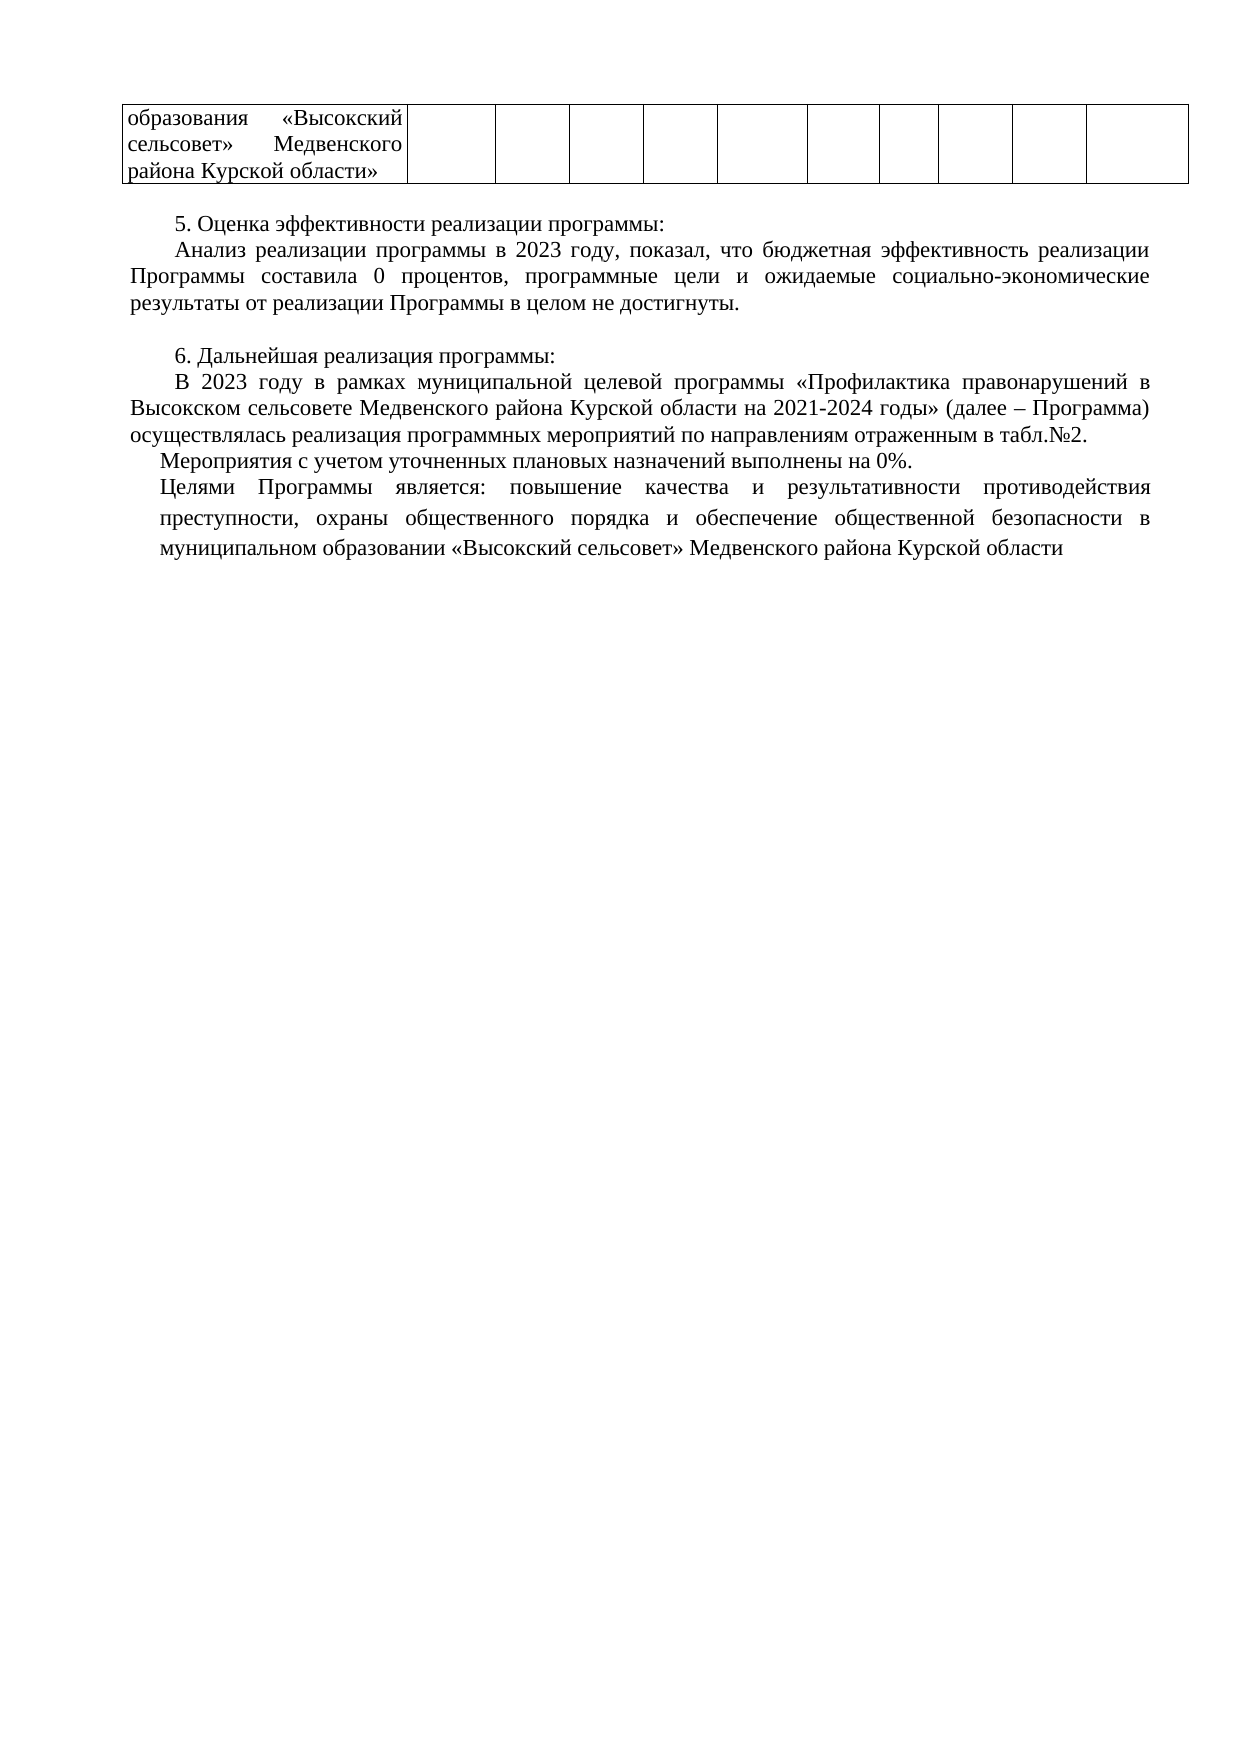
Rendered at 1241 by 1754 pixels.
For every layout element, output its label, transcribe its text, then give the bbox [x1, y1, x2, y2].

table_cell [570, 105, 643, 183]
text Анализ реализации программы в 2023 году, показал, что бюджетная эффективность реализации Программы составила 0 процентов, программные цели и ожидаемые социально-экономические результаты от реализации Программы в целом не достигнуты. [130, 236, 1152, 315]
table_cell 0 [1013, 105, 1086, 183]
text Мероприятия с учетом уточненных плановых назначений выполнены на 0%. [159, 447, 1152, 473]
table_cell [408, 105, 495, 183]
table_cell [123, 105, 407, 183]
table_cell 0 [1087, 105, 1188, 183]
table_cell [939, 105, 1012, 183]
table_cell 0 [496, 105, 569, 183]
text В 2023 году в рамках муниципальной целевой программы «Профилактика правонарушений в Высокском сельсовете Медвенского района Курской области на 2021-2024 годы» (далее – Программа) осуществлялась реализация программных мероприятий по направлениям отраженным в табл.№2. [130, 368, 1152, 447]
table_cell [644, 105, 717, 183]
table_cell 0 [718, 105, 807, 183]
table_cell [880, 105, 938, 183]
text 5. Оценка эффективности реализации программы: [130, 210, 1152, 236]
table_cell 0 [808, 105, 879, 183]
text Целями Программы является: повышение качества и результативности противодействия преступности, охраны общественного порядка и обеспечение общественной безопасности в муниципальном образовании «Высокский сельсовет» Медвенского района Курской области [159, 473, 1152, 560]
text 6. Дальнейшая реализация программы: [130, 342, 1152, 368]
